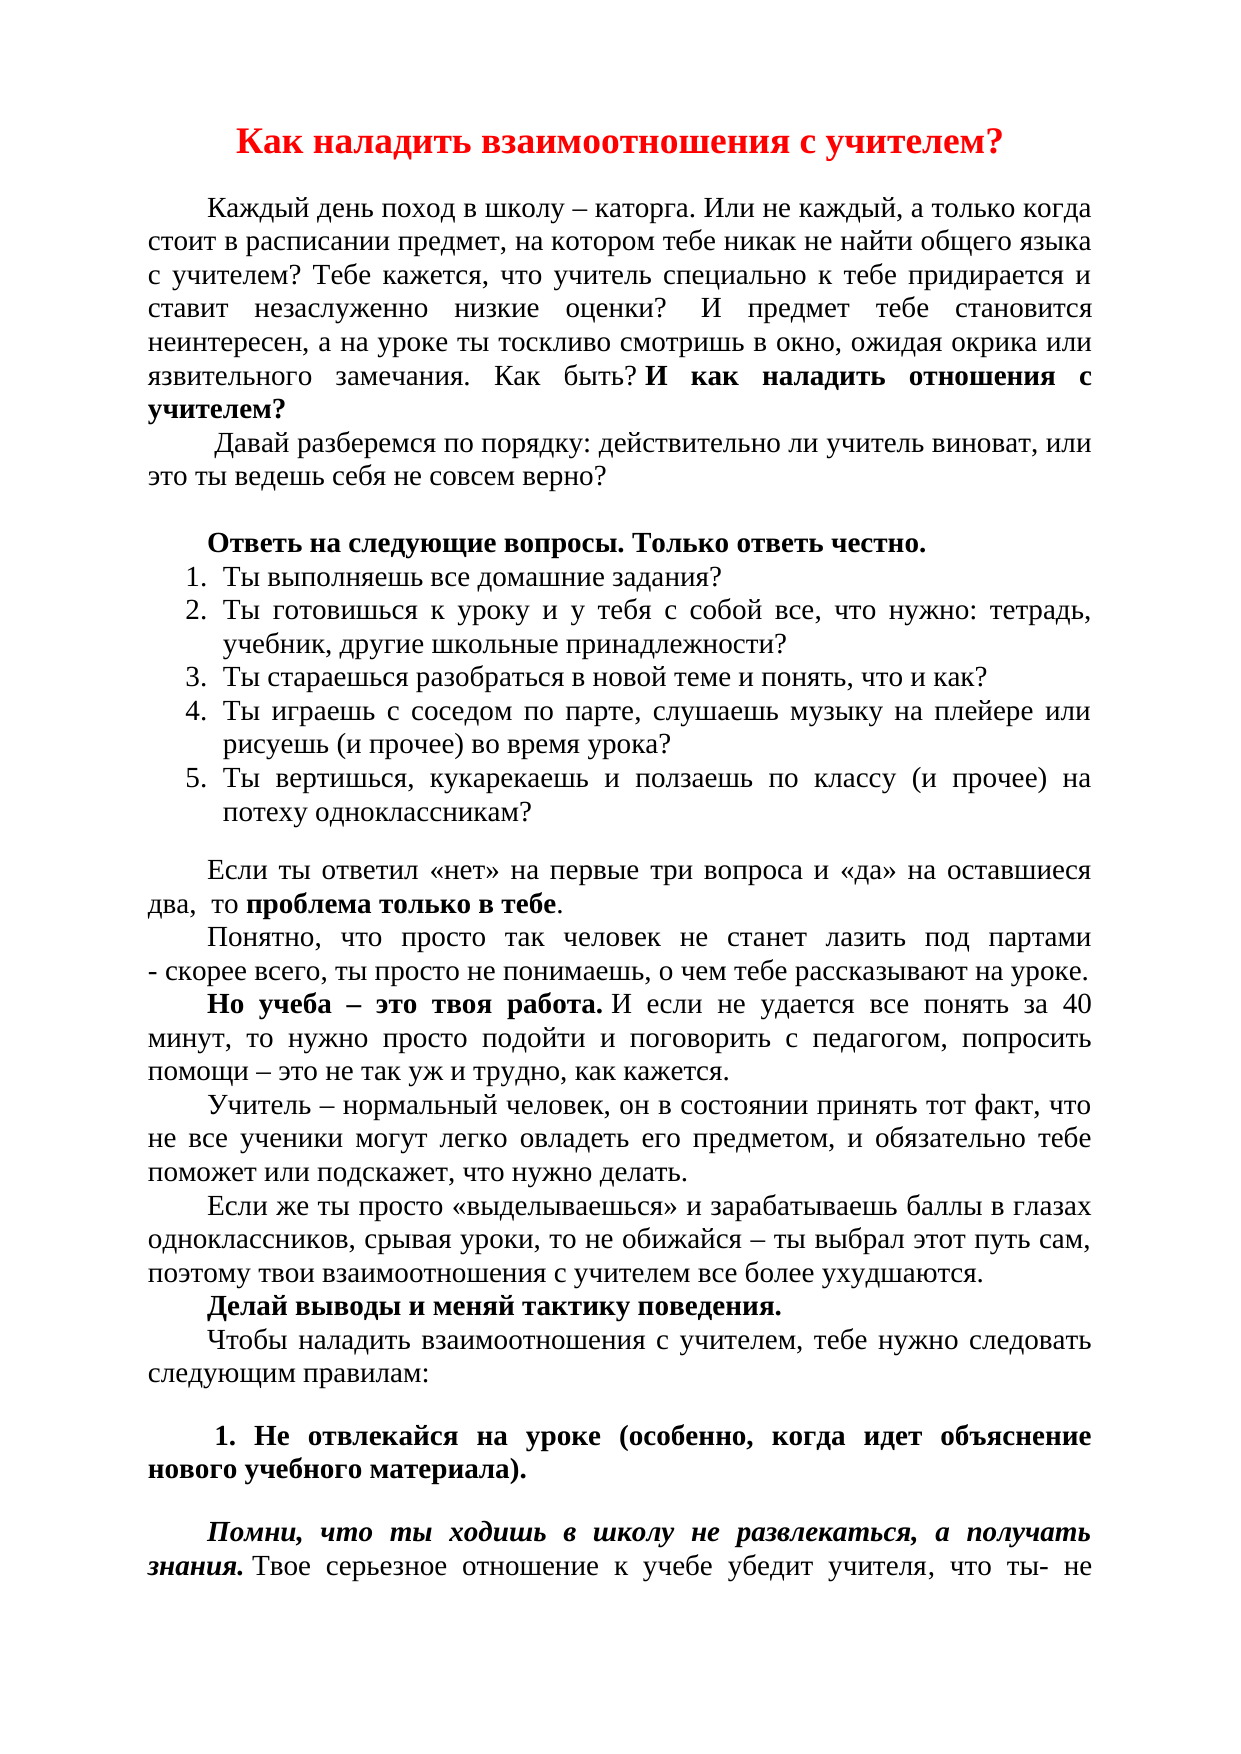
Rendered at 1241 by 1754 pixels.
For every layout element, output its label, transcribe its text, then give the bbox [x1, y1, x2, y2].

list Ты готовишься к уроку и у тебя с собой все, что нужно: тетрадь, учебник, другие школьные принадлежности? [185, 592, 1093, 659]
text Каждый день поход в школу – каторга. Или не каждый, а только когда стоит в расписании предмет, на котором тебе никак не найти общего языка с учителем? Тебе кажется, что учитель специально к тебе придирается и ставит незаслуженно низкие оценки? И предмет тебе становится неинтересен, а на уроке ты тоскливо смотришь в окно, ожидая окрика или язвительного замечания. Как быть? И как наладить отношения с учителем? [148, 190, 1093, 425]
text Учитель – нормальный человек, он в состоянии принять тот факт, что не все ученики могут легко овладеть его предметом, и обязательно тебе поможет или подскажет, что нужно делать. [148, 1087, 1093, 1188]
list Ты стараешься разобраться в новой теме и понять, что и как? [185, 659, 1093, 693]
list Ты выполняешь все домашние задания? [185, 559, 1093, 592]
text 1. Не отвлекайся на уроке (особенно, когда идет объяснение нового учебного материала). [148, 1418, 1092, 1485]
text Ответь на следующие вопросы. Только ответь честно. [148, 525, 1093, 559]
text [148, 1514, 1092, 1581]
text Если же ты просто «выделываешься» и зарабатываешь баллы в глазах одноклассников, срывая уроки, то не обижайся – ты выбрал этот путь сам, поэтому твои взаимоотношения с учителем все более ухудшаются. [148, 1188, 1093, 1288]
list Ты вертишься, кукарекаешь и ползаешь по классу (и прочее) на потеху одноклассникам? [185, 760, 1093, 827]
text Давай разберемся по порядку: действительно ли учитель виноват, или это ты ведешь себя не совсем верно? [148, 425, 1093, 492]
text Делай выводы и меняй тактику поведения. [148, 1288, 1093, 1322]
text Как наладить взаимоотношения с учителем? [148, 118, 1093, 161]
text Если ты ответил «нет» на первые три вопроса и «да» на оставшиеся два, то проблема только в тебе. [148, 852, 1093, 919]
text Понятно, что просто так человек не станет лазить под партами - скорее всего, ты просто не понимаешь, о чем тебе рассказывают на уроке. [148, 919, 1093, 986]
text Но учеба – это твоя работа. И если не удается все понять за 40 минут, то нужно просто подойти и поговорить с педагогом, попросить помощи – это не так уж и трудно, как кажется. [148, 986, 1093, 1087]
text Чтобы наладить взаимоотношения с учителем, тебе нужно следовать следующим правилам: [148, 1322, 1092, 1389]
list Ты играешь с соседом по парте, слушаешь музыку на плейере или рисуешь (и прочее) во время урока? [185, 693, 1093, 760]
